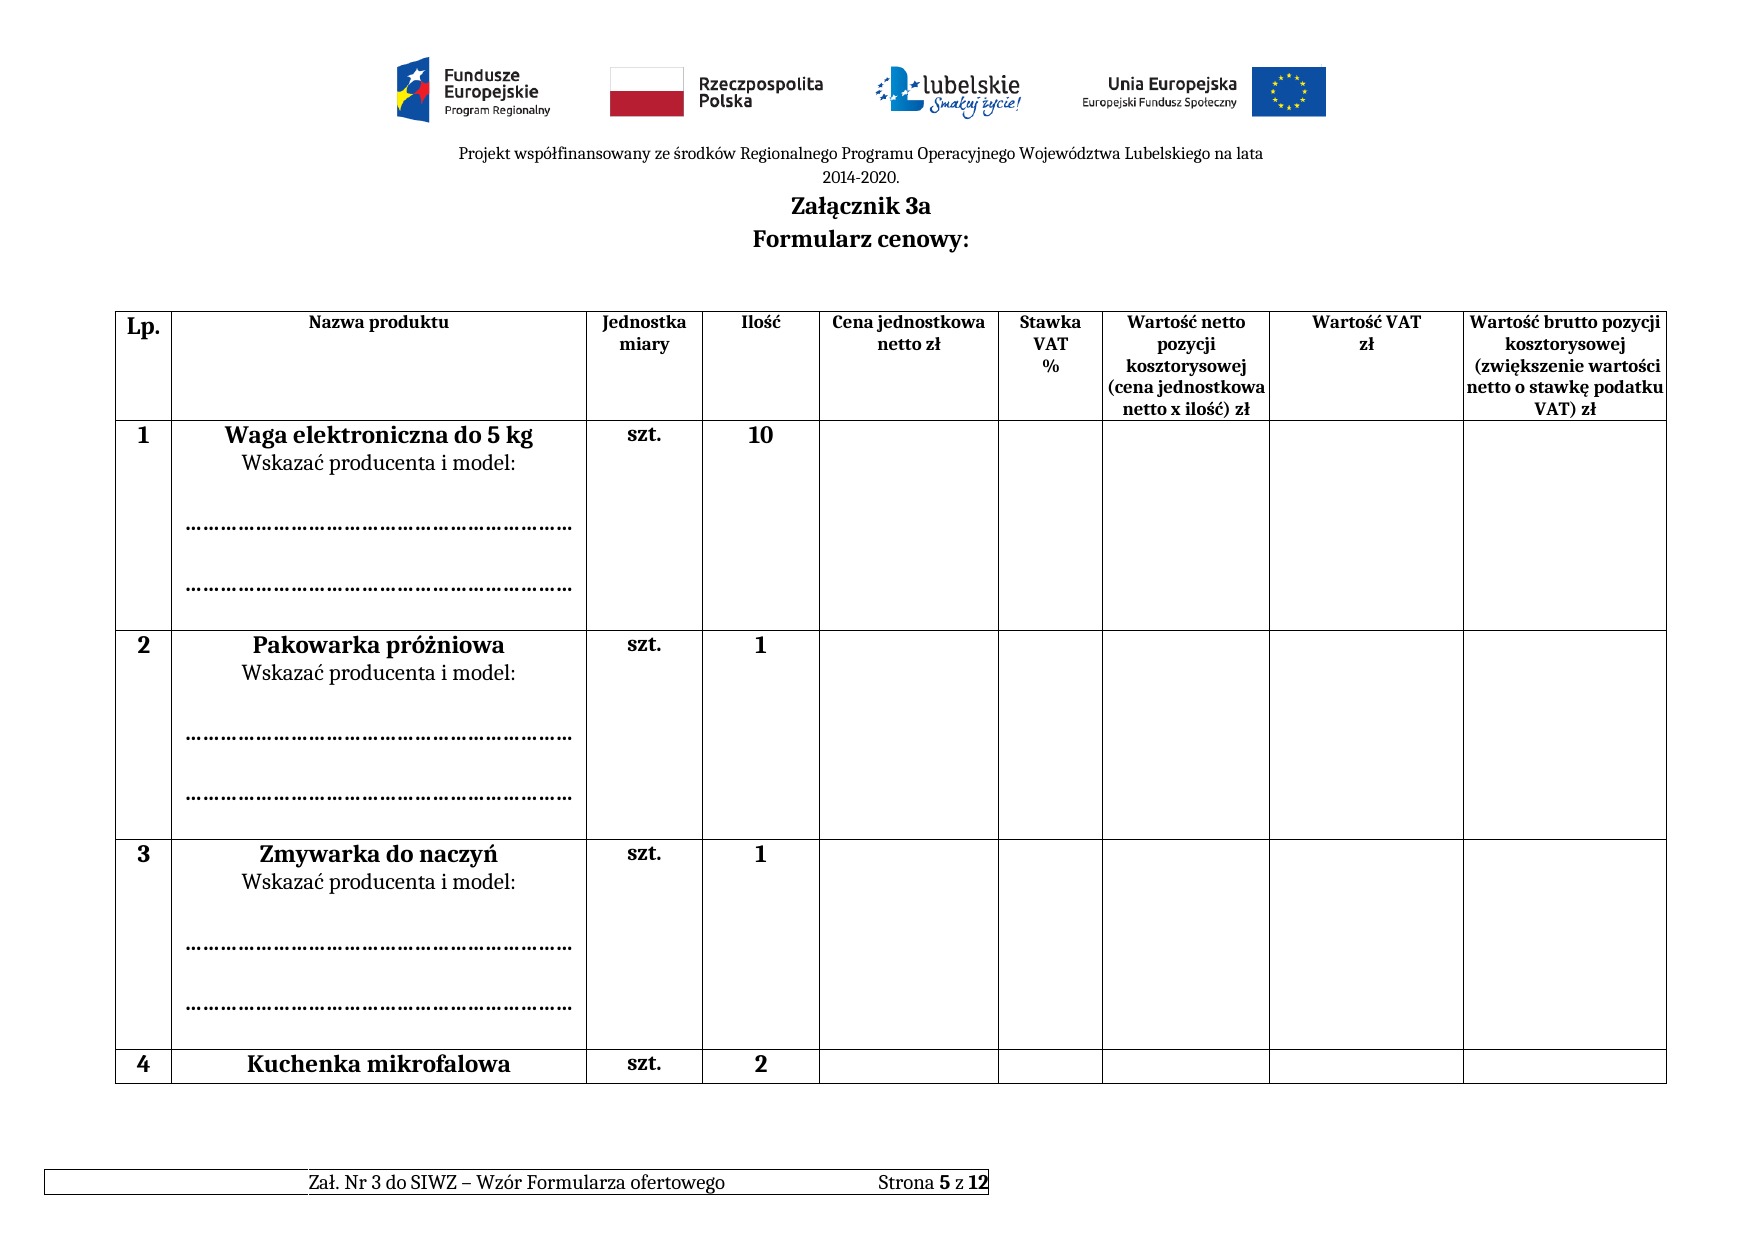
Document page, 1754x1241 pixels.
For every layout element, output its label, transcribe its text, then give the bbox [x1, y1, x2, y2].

text Formularz cenowy: [44, 225, 1678, 253]
table_cell [820, 421, 998, 629]
table_cell szt. [587, 421, 702, 629]
table_cell 10 [703, 421, 819, 629]
table_cell [1270, 840, 1463, 1049]
table_cell [820, 1050, 998, 1083]
table_cell Kuchenka mikrofalowa Wskazać producenta i model: ………………………………………………………… ………………………………………………………… [172, 1050, 586, 1083]
table_header Wartość VAT zł [1270, 312, 1463, 420]
table_cell 1 [116, 421, 171, 629]
table_cell [1103, 840, 1269, 1049]
table_cell [820, 840, 998, 1049]
table_cell [1103, 631, 1269, 839]
table_cell 1 [703, 840, 819, 1049]
text Załącznik 3a [44, 192, 1678, 221]
table_cell [820, 631, 998, 839]
table_header Ilość [703, 312, 819, 420]
table_header Stawka VAT % [999, 312, 1102, 420]
table_cell [1270, 631, 1463, 839]
table_header Lp. [116, 312, 171, 420]
table_cell szt. [587, 631, 702, 839]
table_header Wartość netto pozycji kosztorysowej (cena jednostkowa netto x ilość) zł [1103, 312, 1269, 420]
table_cell [1270, 421, 1463, 629]
table_header Cena jednostkowa netto zł [820, 312, 998, 420]
table_cell [999, 840, 1102, 1049]
table_header Nazwa produktu [172, 312, 586, 420]
table_cell [999, 1050, 1102, 1083]
table_cell [1270, 1050, 1463, 1083]
table_cell [1464, 421, 1666, 629]
table_cell Zmywarka do naczyń Wskazać producenta i model: ………………………………………………………… ………………………………………………………… [172, 840, 586, 1049]
table_cell [1103, 421, 1269, 629]
table_cell 4 [116, 1050, 171, 1083]
table_cell [999, 421, 1102, 629]
table_cell [999, 631, 1102, 839]
table_cell [1464, 1050, 1666, 1083]
table_cell [1464, 840, 1666, 1049]
table_cell Pakowarka próżniowa Wskazać producenta i model: ………………………………………………………… ………………………………………………………… [172, 631, 586, 839]
picture [388, 38, 1334, 140]
table_cell 2 [116, 631, 171, 839]
table_cell szt. [587, 840, 702, 1049]
table_cell Waga elektroniczna do 5 kg Wskazać producenta i model: ………………………………………………………… ………………………………………………………… [172, 421, 586, 629]
table_header Wartość brutto pozycji kosztorysowej (zwiększenie wartości netto o stawkę podatku VAT) zł [1464, 312, 1666, 420]
table_cell szt. [587, 1050, 702, 1083]
table_cell 2 [703, 1050, 819, 1083]
table_header Jednostka miary [587, 312, 702, 420]
table_cell 3 [116, 840, 171, 1049]
table_cell 1 [703, 631, 819, 839]
table_cell [1464, 631, 1666, 839]
table_cell [1103, 1050, 1269, 1083]
